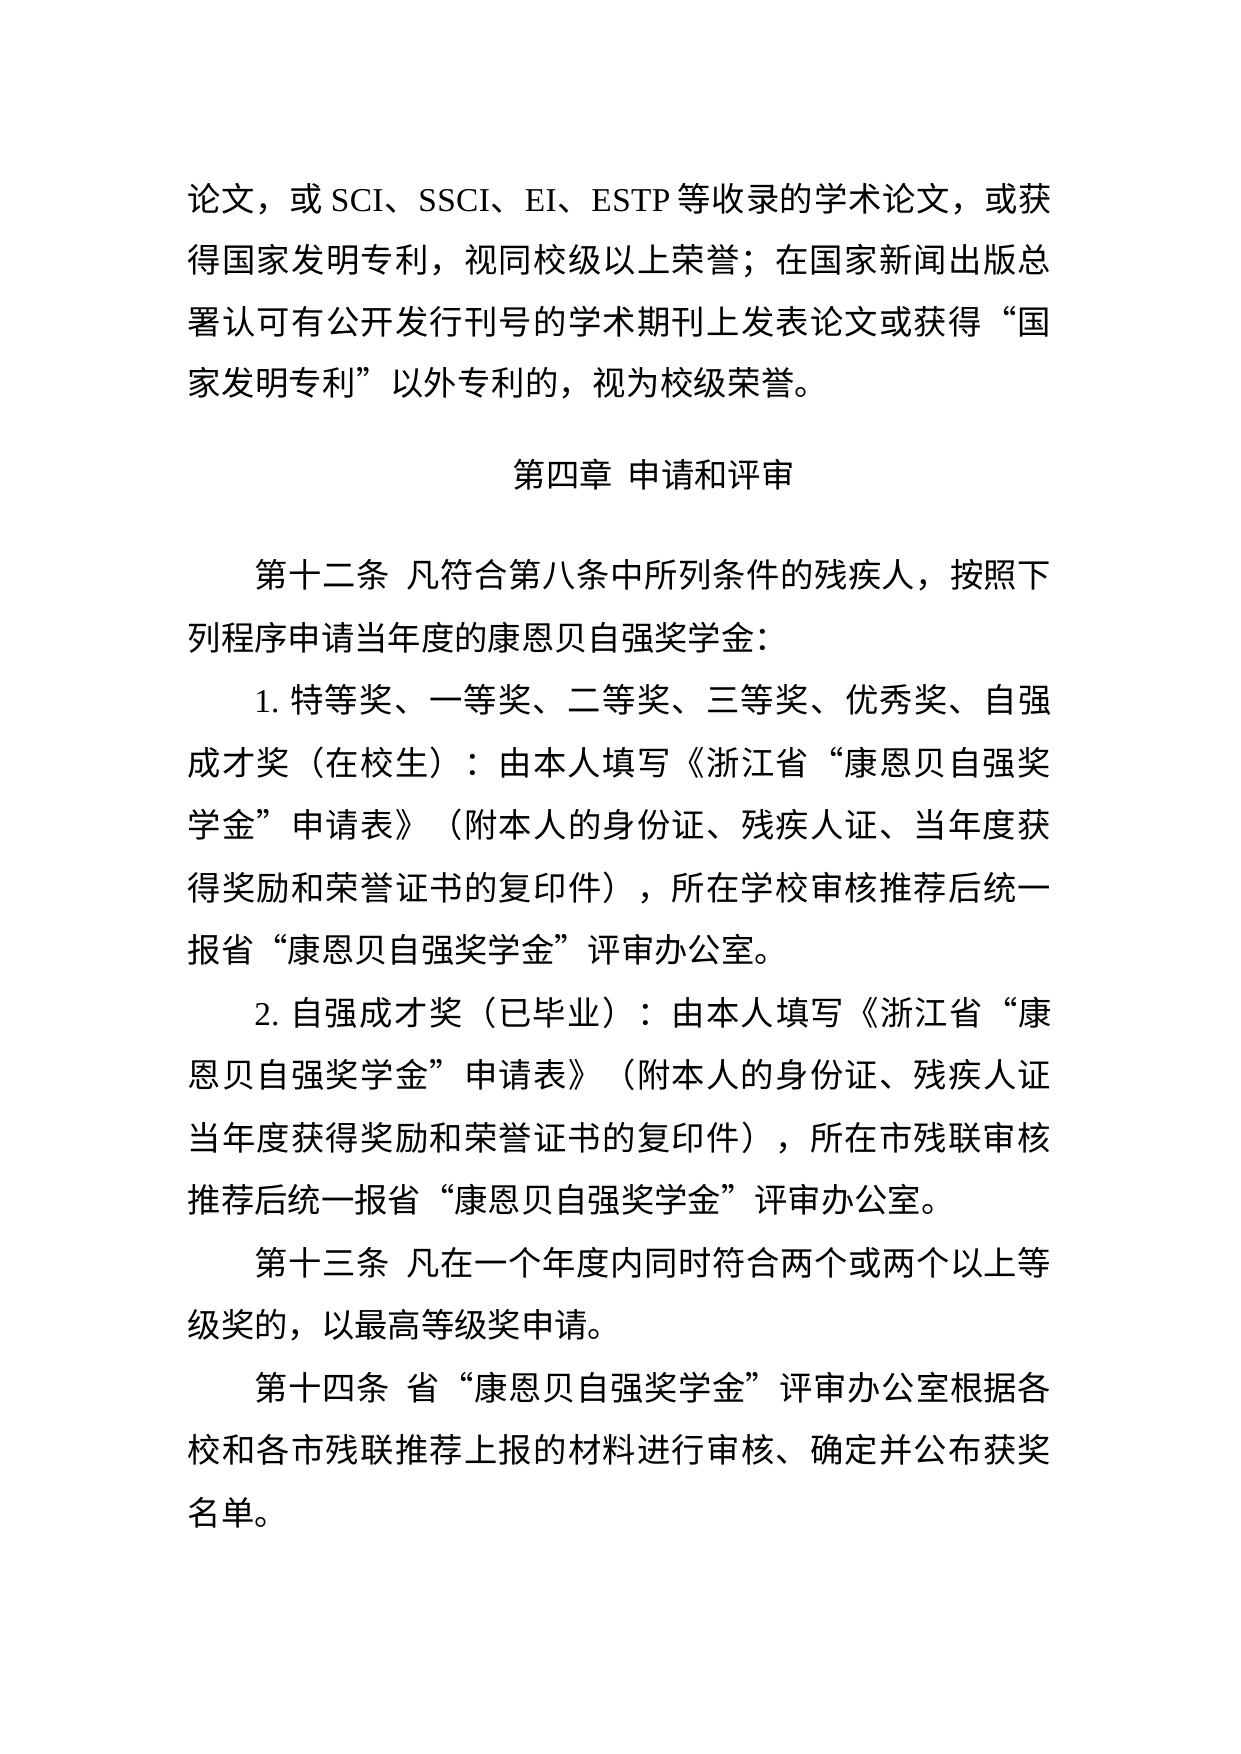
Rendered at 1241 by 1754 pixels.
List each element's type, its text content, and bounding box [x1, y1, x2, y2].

text 2. 自强成才奖（已毕业）：由本人填写《浙江省“康恩贝自强奖学金”申请表》（附本人的身份证、残疾人证、当年度获得奖励和荣誉证书的复印件），所在市残联审核推荐后统一报省“康恩贝自强奖学金”评审办公室。 [187, 975, 1053, 1225]
text 第十四条 省“康恩贝自强奖学金”评审办公室根据各校和各市残联推荐上报的材料进行审核、确定并公布获奖名单。 [187, 1350, 1053, 1538]
text 第十三条 凡在一个年度内同时符合两个或两个以上等级奖的，以最高等级奖申请。 [187, 1225, 1053, 1350]
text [187, 162, 1053, 408]
text 第四章 申请和评审 [187, 440, 1053, 505]
text 第十二条 凡符合第八条中所列条件的残疾人，按照下列程序申请当年度的康恩贝自强奖学金： [187, 538, 1053, 663]
text 1. 特等奖、一等奖、二等奖、三等奖、优秀奖、自强成才奖（在校生）：由本人填写《浙江省“康恩贝自强奖学金”申请表》（附本人的身份证、残疾人证、当年度获得奖励和荣誉证书的复印件），所在学校审核推荐后统一报省“康恩贝自强奖学金”评审办公室。 [187, 663, 1053, 975]
